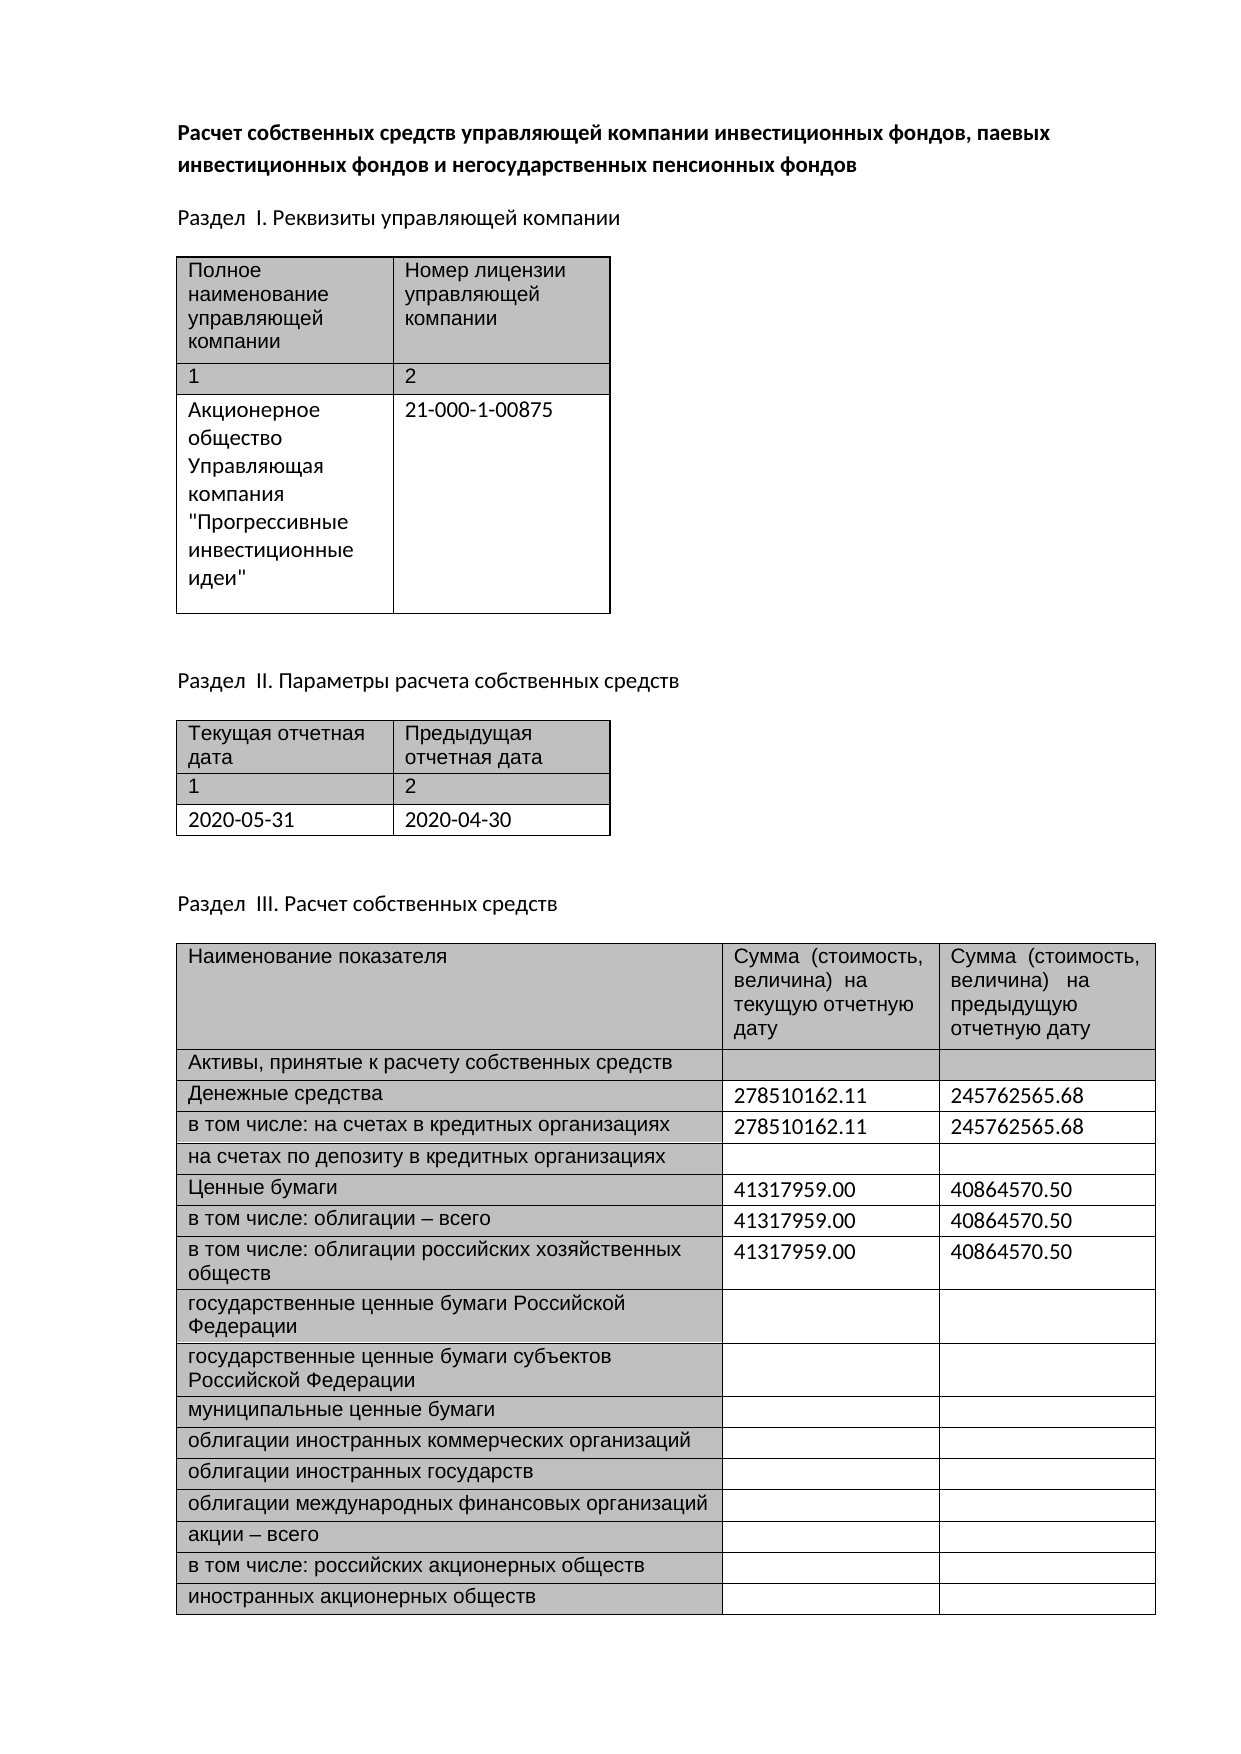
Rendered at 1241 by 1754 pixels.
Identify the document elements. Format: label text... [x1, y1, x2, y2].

text Расчет собственных средств управляющей компании инвестиционных фондов, паевых инвестиционных фондов и негосударственных пенсионных фондов [177, 118, 1152, 178]
table_header Наименование показателя [177, 944, 722, 1049]
table_cell 2020-05-31 [177, 805, 393, 835]
table_cell [940, 1050, 1155, 1080]
table_cell [940, 1290, 1155, 1342]
table_cell муниципальные ценные бумаги [177, 1397, 722, 1427]
table_cell [723, 1050, 939, 1080]
table_cell облигации иностранных коммерческих организаций [177, 1428, 722, 1458]
table_cell акции – всего [177, 1522, 722, 1552]
table_cell [940, 1144, 1155, 1174]
table_cell в том числе: российских акционерных обществ [177, 1553, 722, 1583]
table_cell 21-000-1-00875 [394, 395, 609, 613]
table_cell облигации международных финансовых организаций [177, 1490, 722, 1521]
table_cell [723, 1584, 939, 1614]
text Раздел III. Расчет собственных средств [177, 889, 1152, 917]
table_cell [723, 1144, 939, 1174]
table_cell [940, 1459, 1155, 1489]
table_cell [723, 1428, 939, 1458]
table_cell [940, 1490, 1155, 1521]
table_cell [723, 1290, 939, 1342]
table_cell [723, 1522, 939, 1552]
table_cell 1 [177, 364, 393, 394]
table_header Полное наименование управляющей компании [177, 258, 393, 363]
table_cell [723, 1397, 939, 1427]
table_cell [940, 1428, 1155, 1458]
table_header Текущая отчетная дата [177, 721, 393, 773]
text Раздел I. Реквизиты управляющей компании [177, 203, 1152, 231]
table_cell 245762565.68 [940, 1081, 1155, 1111]
table_cell [940, 1584, 1155, 1614]
table_cell в том числе: на счетах в кредитных организациях [177, 1112, 722, 1142]
table_cell в том числе: облигации – всего [177, 1206, 722, 1236]
text Раздел II. Параметры расчета собственных средств [177, 667, 1152, 695]
table_cell 40864570.50 [940, 1206, 1155, 1236]
table_cell 2 [394, 364, 609, 394]
table_cell иностранных акционерных обществ [177, 1584, 722, 1614]
table_cell [940, 1522, 1155, 1552]
table_cell облигации иностранных государств [177, 1459, 722, 1489]
table_cell 2 [394, 774, 609, 804]
table_cell 278510162.11 [723, 1081, 939, 1111]
table_cell Активы, принятые к расчету собственных средств [177, 1050, 722, 1080]
table_header Сумма (стоимость, величина) на текущую отчетную дату [723, 944, 939, 1049]
table_cell [723, 1344, 939, 1396]
table_cell 41317959.00 [723, 1175, 939, 1205]
table_cell [940, 1344, 1155, 1396]
table_header Предыдущая отчетная дата [394, 721, 609, 773]
table_cell 41317959.00 [723, 1206, 939, 1236]
table_cell 2020-04-30 [394, 805, 609, 835]
table_cell [723, 1459, 939, 1489]
table_header Сумма (стоимость, величина) на предыдущую отчетную дату [940, 944, 1155, 1049]
table_cell 245762565.68 [940, 1112, 1155, 1142]
table_cell [940, 1553, 1155, 1583]
table_header Номер лицензии управляющей компании [394, 258, 609, 363]
table_cell на счетах по депозиту в кредитных организациях [177, 1144, 722, 1174]
table_cell государственные ценные бумаги субъектов Российской Федерации [177, 1344, 722, 1396]
table_cell 1 [177, 774, 393, 804]
table_cell [723, 1553, 939, 1583]
table_cell 278510162.11 [723, 1112, 939, 1142]
table_cell [723, 1490, 939, 1521]
table_cell 40864570.50 [940, 1237, 1155, 1289]
table_cell в том числе: облигации российских хозяйственных обществ [177, 1237, 722, 1289]
table_cell 40864570.50 [940, 1175, 1155, 1205]
table_cell Денежные средства [177, 1081, 722, 1111]
table_cell Акционерное общество Управляющая компания "Прогрессивные инвестиционные идеи" [177, 395, 393, 613]
table_cell [940, 1397, 1155, 1427]
table_cell государственные ценные бумаги Российской Федерации [177, 1290, 722, 1342]
table_cell 41317959.00 [723, 1237, 939, 1289]
table_cell Ценные бумаги [177, 1175, 722, 1205]
